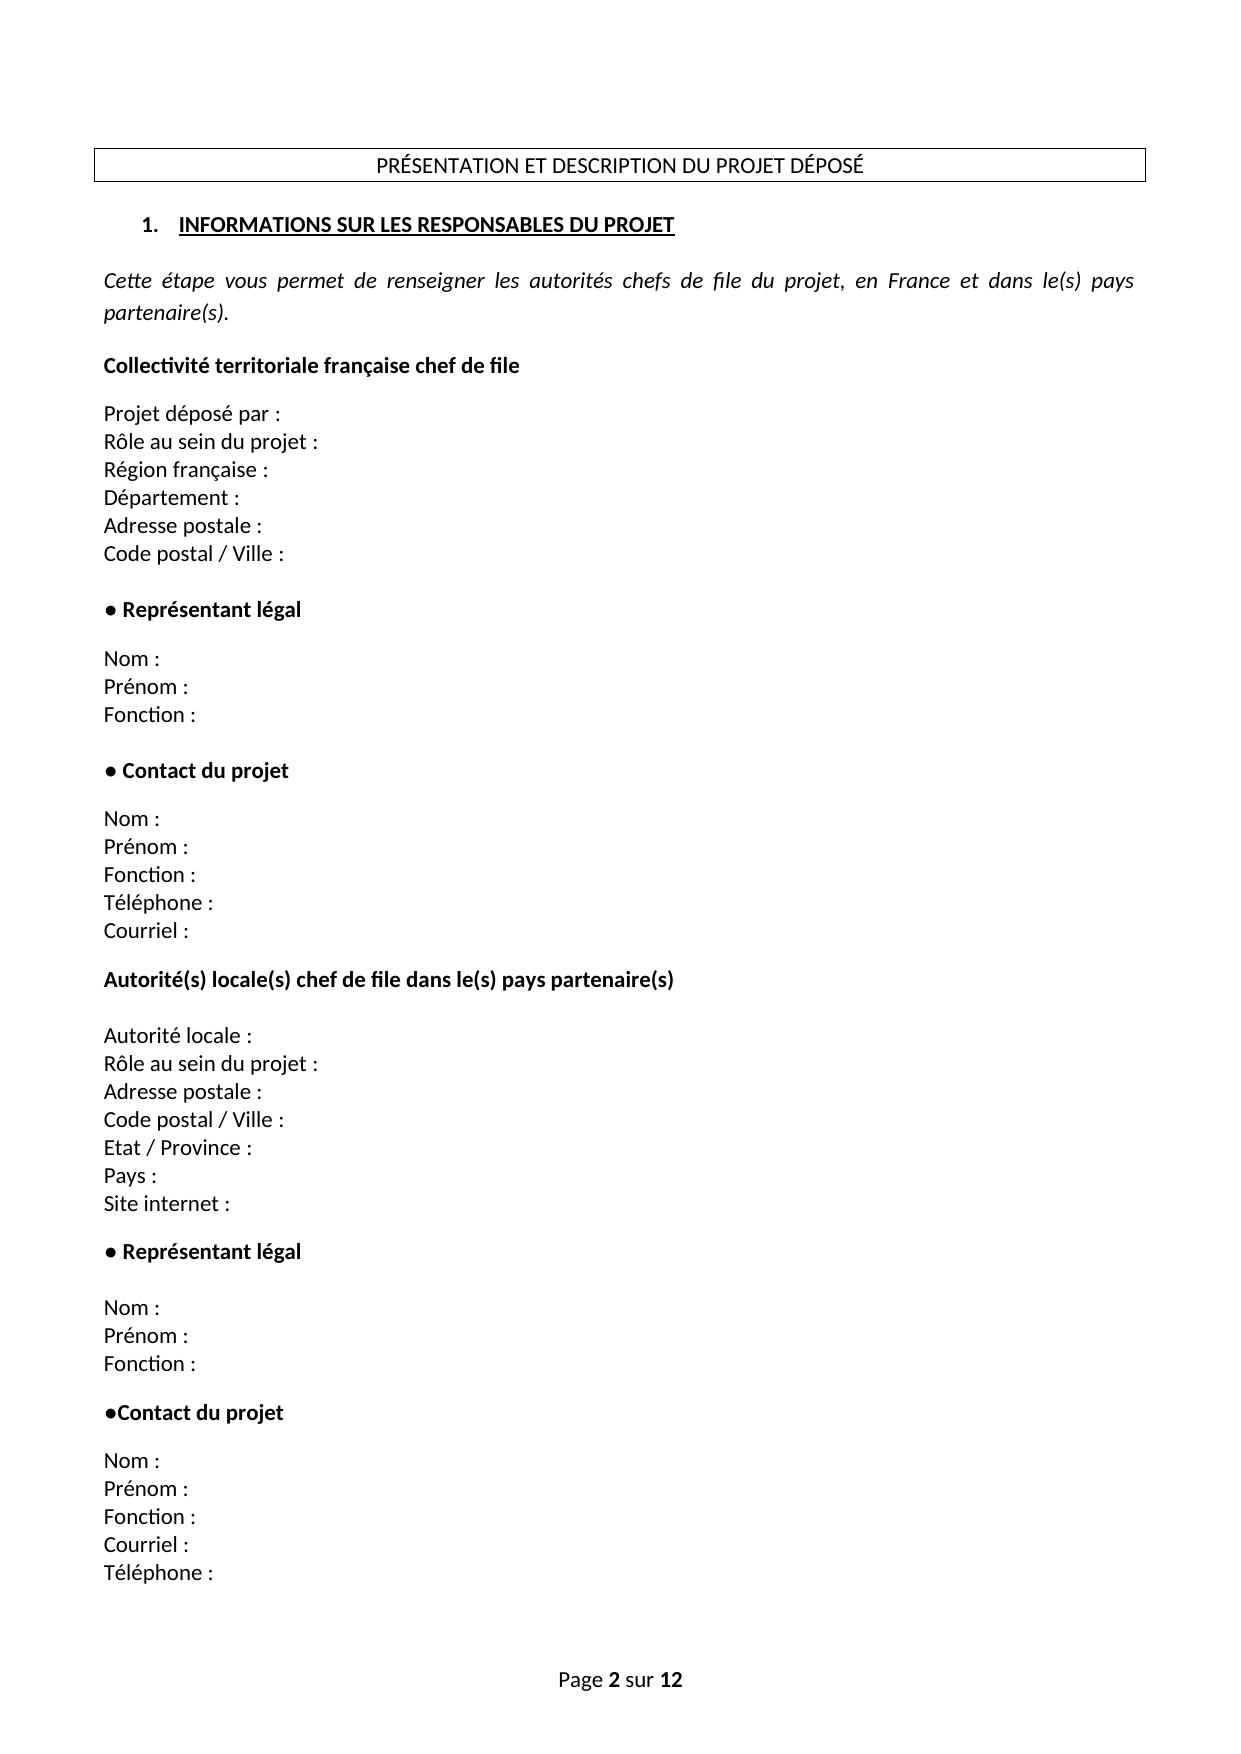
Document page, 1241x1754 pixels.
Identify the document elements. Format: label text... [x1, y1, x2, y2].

text Adresse postale : [103, 512, 1137, 539]
text Téléphone : [103, 888, 1137, 916]
text Courriel : [103, 916, 1137, 944]
text Fonction : [103, 860, 1137, 888]
text Pays : [103, 1161, 1137, 1189]
text Fonction : [103, 700, 1137, 728]
text Rôle au sein du projet : [103, 427, 1137, 456]
text Nom : [103, 644, 1137, 672]
text ●Contact du projet [103, 1398, 1137, 1426]
text ● Contact du projet [103, 756, 1137, 784]
text Code postal / Ville : [103, 1105, 1137, 1133]
text Code postal / Ville : [103, 539, 1137, 568]
text Nom : [103, 804, 1137, 832]
subtitle PRÉSENTATION ET DESCRIPTION DU PROJET DÉPOSÉ [95, 149, 1145, 181]
text Fonction : [103, 1502, 1137, 1530]
text Région française : [103, 456, 1137, 483]
list INFORMATIONS SUR LES RESPONSABLES DU PROJET [141, 210, 1137, 238]
text Cette étape vous permet de renseigner les autorités chefs de file du projet, en France et dans le(s) pays partenaire(s). [103, 266, 1137, 326]
text Téléphone : [103, 1558, 1137, 1586]
text Prénom : [103, 672, 1137, 700]
text Département : [103, 483, 1137, 512]
text Nom : [103, 1293, 1137, 1321]
text Collectivité territoriale française chef de file [103, 351, 1137, 379]
text Fonction : [103, 1349, 1137, 1377]
text Adresse postale : [103, 1077, 1137, 1105]
text Projet déposé par : [103, 399, 1137, 427]
text ● Représentant légal [103, 1237, 1137, 1265]
text Prénom : [103, 832, 1137, 860]
text Rôle au sein du projet : [103, 1049, 1137, 1077]
text Prénom : [103, 1321, 1137, 1349]
text Prénom : [103, 1474, 1137, 1502]
text ● Représentant légal [103, 596, 1137, 624]
text Site internet : [103, 1189, 1137, 1217]
text Autorité(s) locale(s) chef de file dans le(s) pays partenaire(s) [103, 965, 1137, 993]
text Courriel : [103, 1530, 1137, 1558]
text Autorité locale : [103, 1021, 1137, 1049]
text Etat / Province : [103, 1133, 1137, 1161]
text Nom : [103, 1446, 1137, 1474]
